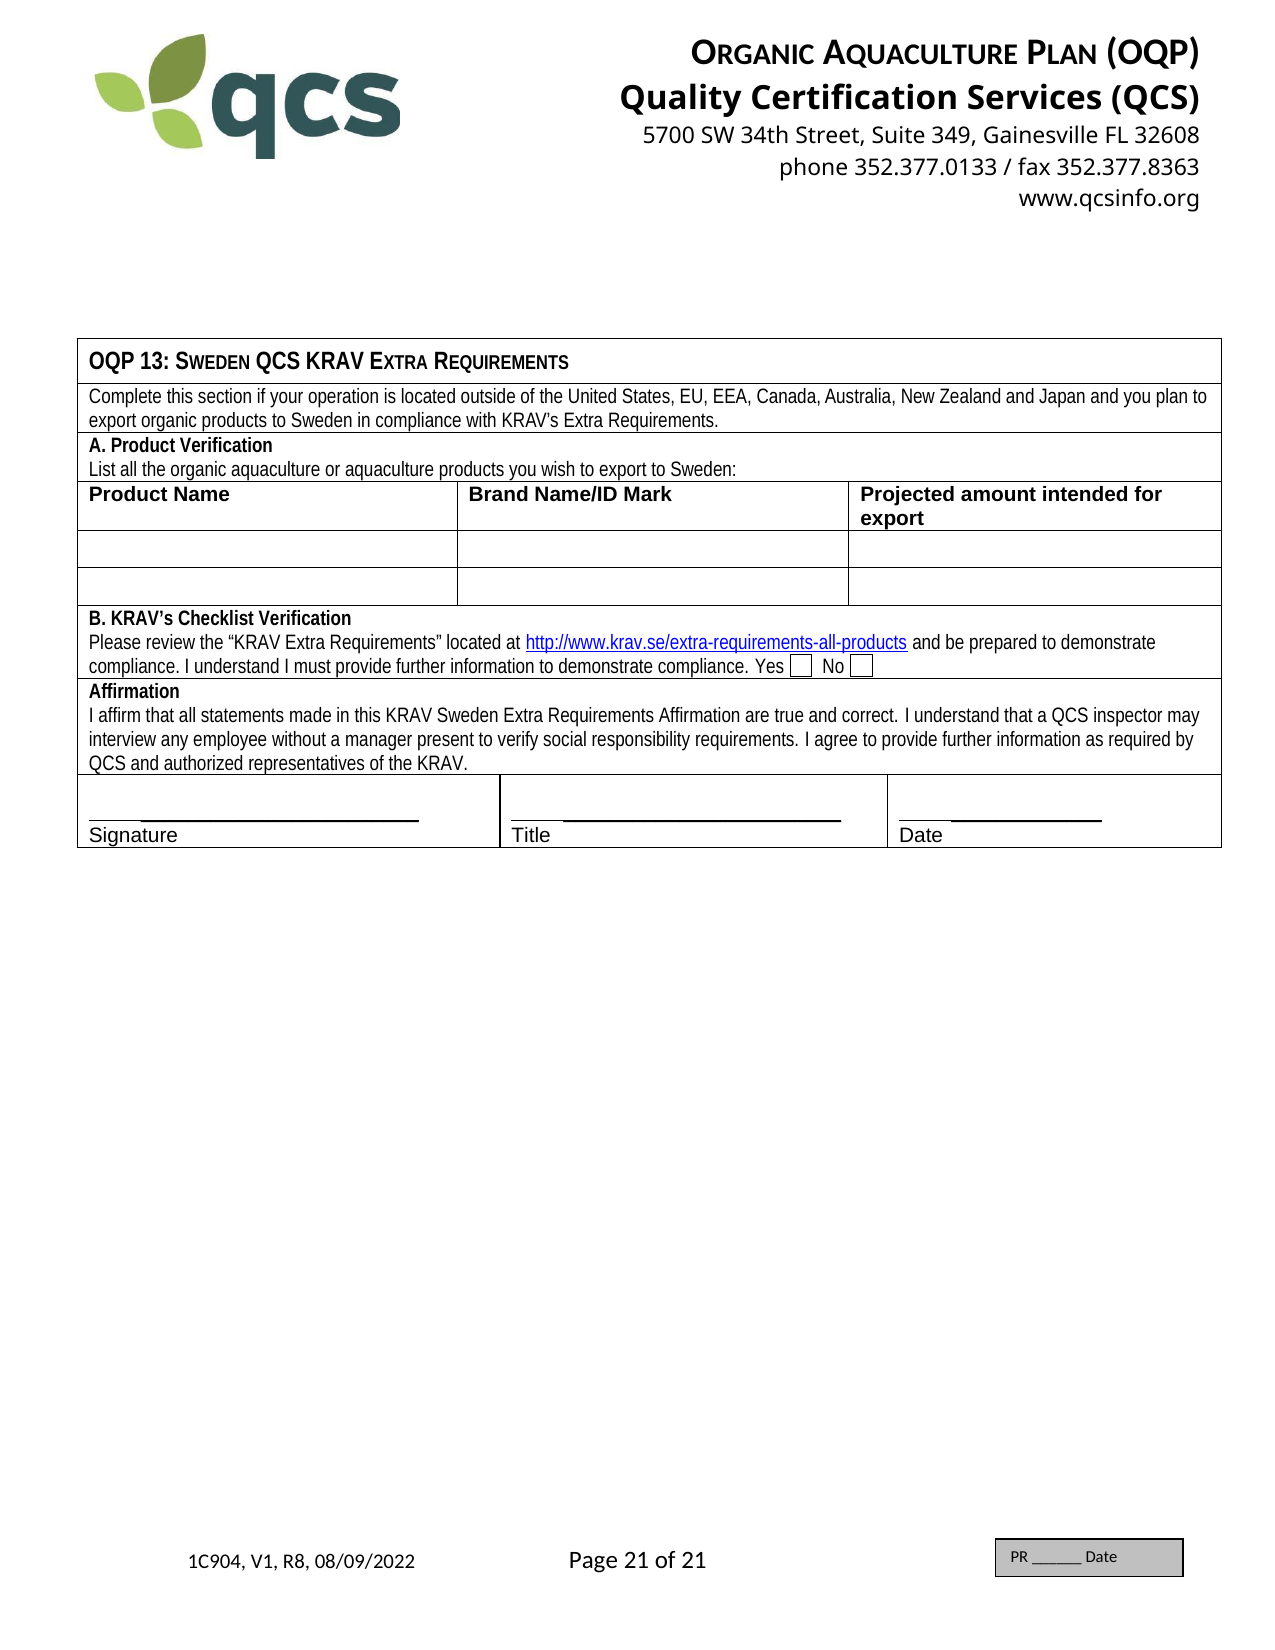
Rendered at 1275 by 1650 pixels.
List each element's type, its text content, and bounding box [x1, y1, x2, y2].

table_cell Product Name [78, 482, 457, 529]
table_cell [458, 531, 848, 567]
table_cell A. Product Verification List all the organic aquaculture or aquaculture products you wish to export to Sweden: [78, 433, 1221, 481]
table_cell Projected amount intended for export [849, 482, 1221, 529]
table_cell [78, 531, 457, 567]
table_cell Affirmation I affirm that all statements made in this KRAV Sweden Extra Requirements Affirmation are true and correct. I understand that a QCS inspector may interview any employee without a manager present to verify social responsibility requirements. I agree to provide further information as required by QCS and authorized representatives of the KRAV. [78, 679, 1221, 774]
table_cell [849, 531, 1221, 567]
table_cell B. KRAV’s Checklist Verification Please review the “KRAV Extra Requirements” located at http://www.krav.se/extra-requirements-all-products and be prepared to demonstrate compliance. I understand I must provide further information to demonstrate compliance. Yes No [78, 606, 1221, 677]
table_cell ________________________ Signature [78, 775, 499, 847]
table_cell _____________ Date [888, 775, 1221, 847]
table_cell Complete this section if your operation is located outside of the United States, EU, EEA, Canada, Australia, New Zealand and Japan and you plan to export organic products to Sweden in compliance with KRAV’s Extra Requirements. [78, 384, 1221, 432]
table_header OQP 13: Sweden QCS KRAV Extra Requirements [78, 339, 1221, 383]
table_cell [458, 568, 848, 604]
table_cell ________________________ Title [501, 775, 887, 847]
table_cell [78, 568, 457, 604]
table_cell [849, 568, 1221, 604]
picture [94, 34, 400, 159]
table_cell Brand Name/ID Mark [458, 482, 848, 529]
